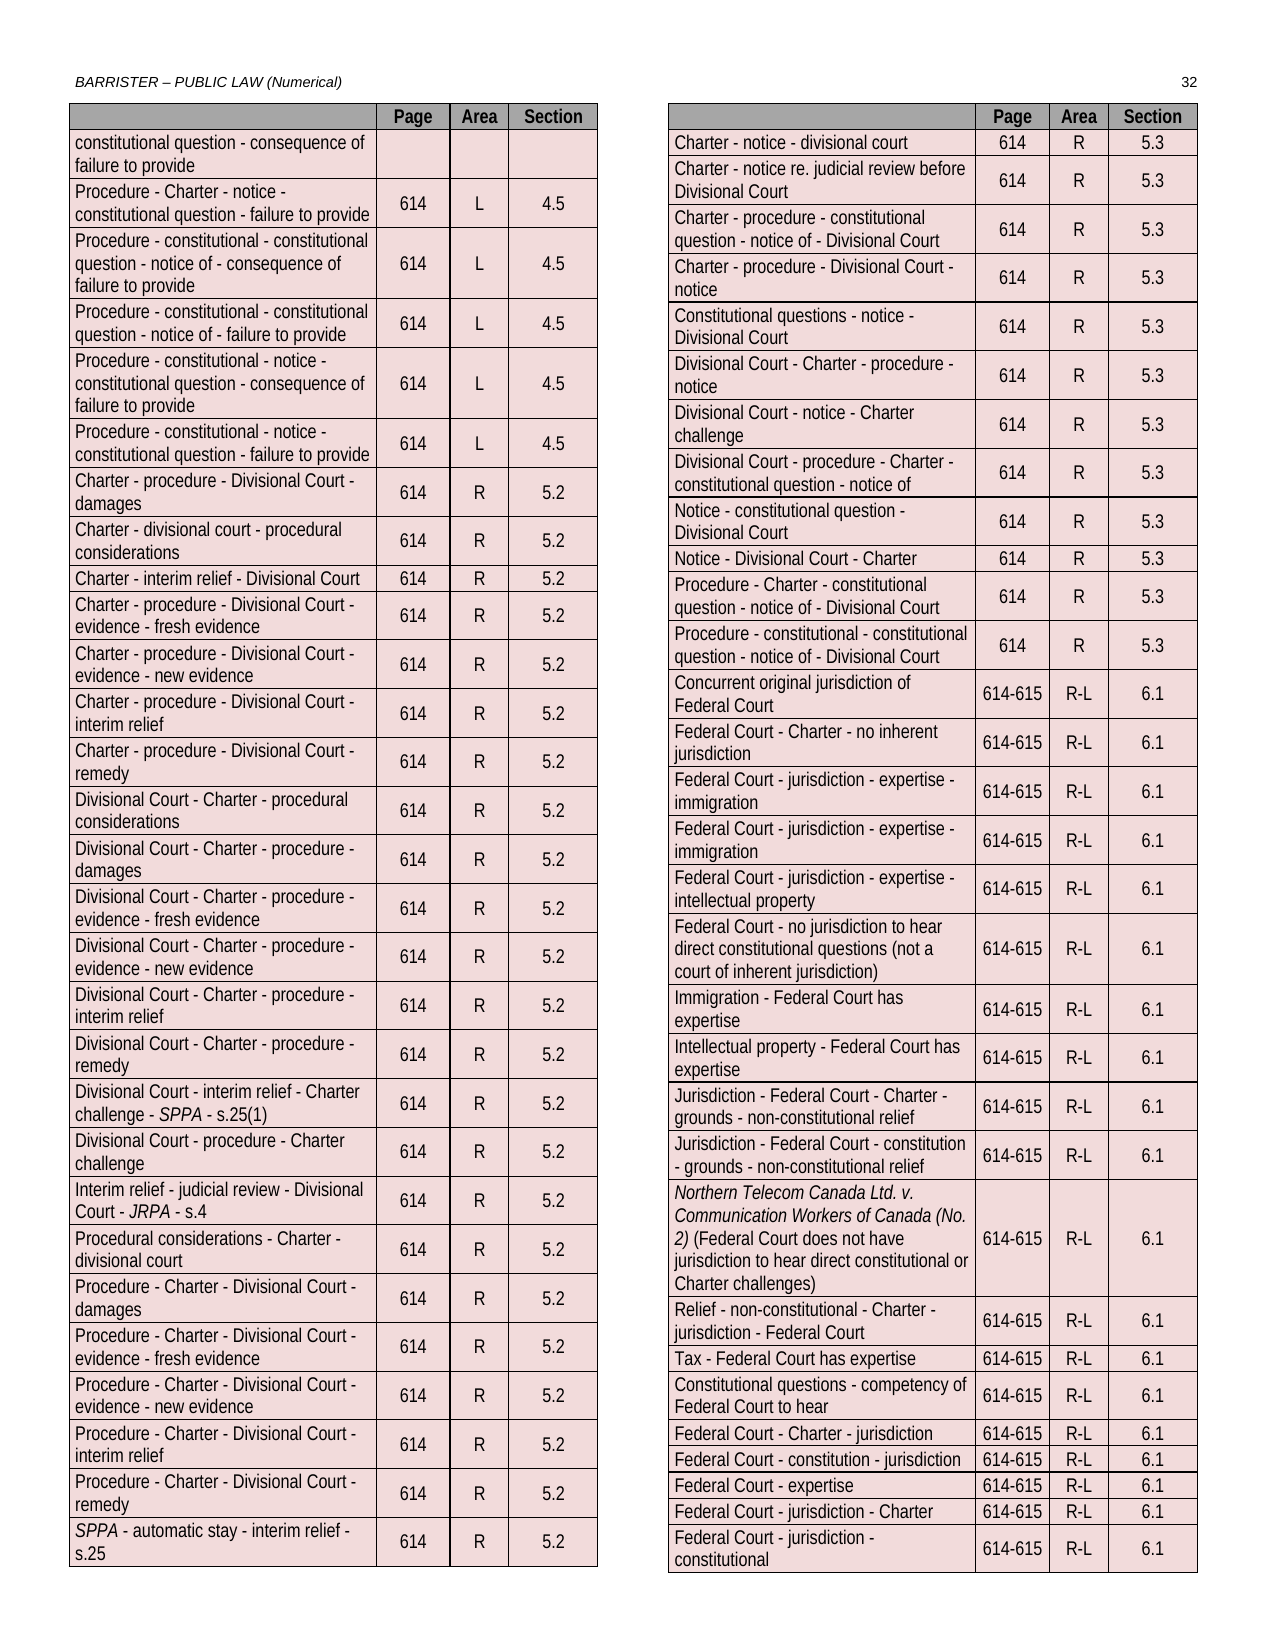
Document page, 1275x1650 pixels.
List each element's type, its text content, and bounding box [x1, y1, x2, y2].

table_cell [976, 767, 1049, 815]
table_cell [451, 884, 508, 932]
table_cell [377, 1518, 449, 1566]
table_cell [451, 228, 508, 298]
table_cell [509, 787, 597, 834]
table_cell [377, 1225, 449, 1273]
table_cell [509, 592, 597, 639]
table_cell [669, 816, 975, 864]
table_header Page [377, 104, 449, 129]
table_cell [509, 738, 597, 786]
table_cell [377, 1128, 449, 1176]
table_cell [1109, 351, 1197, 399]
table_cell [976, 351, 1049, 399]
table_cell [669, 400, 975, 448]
table_header Page [976, 104, 1049, 129]
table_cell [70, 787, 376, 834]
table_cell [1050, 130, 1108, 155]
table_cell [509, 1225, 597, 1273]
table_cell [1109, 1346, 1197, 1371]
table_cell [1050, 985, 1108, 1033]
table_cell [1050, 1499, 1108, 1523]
table_header [70, 104, 376, 129]
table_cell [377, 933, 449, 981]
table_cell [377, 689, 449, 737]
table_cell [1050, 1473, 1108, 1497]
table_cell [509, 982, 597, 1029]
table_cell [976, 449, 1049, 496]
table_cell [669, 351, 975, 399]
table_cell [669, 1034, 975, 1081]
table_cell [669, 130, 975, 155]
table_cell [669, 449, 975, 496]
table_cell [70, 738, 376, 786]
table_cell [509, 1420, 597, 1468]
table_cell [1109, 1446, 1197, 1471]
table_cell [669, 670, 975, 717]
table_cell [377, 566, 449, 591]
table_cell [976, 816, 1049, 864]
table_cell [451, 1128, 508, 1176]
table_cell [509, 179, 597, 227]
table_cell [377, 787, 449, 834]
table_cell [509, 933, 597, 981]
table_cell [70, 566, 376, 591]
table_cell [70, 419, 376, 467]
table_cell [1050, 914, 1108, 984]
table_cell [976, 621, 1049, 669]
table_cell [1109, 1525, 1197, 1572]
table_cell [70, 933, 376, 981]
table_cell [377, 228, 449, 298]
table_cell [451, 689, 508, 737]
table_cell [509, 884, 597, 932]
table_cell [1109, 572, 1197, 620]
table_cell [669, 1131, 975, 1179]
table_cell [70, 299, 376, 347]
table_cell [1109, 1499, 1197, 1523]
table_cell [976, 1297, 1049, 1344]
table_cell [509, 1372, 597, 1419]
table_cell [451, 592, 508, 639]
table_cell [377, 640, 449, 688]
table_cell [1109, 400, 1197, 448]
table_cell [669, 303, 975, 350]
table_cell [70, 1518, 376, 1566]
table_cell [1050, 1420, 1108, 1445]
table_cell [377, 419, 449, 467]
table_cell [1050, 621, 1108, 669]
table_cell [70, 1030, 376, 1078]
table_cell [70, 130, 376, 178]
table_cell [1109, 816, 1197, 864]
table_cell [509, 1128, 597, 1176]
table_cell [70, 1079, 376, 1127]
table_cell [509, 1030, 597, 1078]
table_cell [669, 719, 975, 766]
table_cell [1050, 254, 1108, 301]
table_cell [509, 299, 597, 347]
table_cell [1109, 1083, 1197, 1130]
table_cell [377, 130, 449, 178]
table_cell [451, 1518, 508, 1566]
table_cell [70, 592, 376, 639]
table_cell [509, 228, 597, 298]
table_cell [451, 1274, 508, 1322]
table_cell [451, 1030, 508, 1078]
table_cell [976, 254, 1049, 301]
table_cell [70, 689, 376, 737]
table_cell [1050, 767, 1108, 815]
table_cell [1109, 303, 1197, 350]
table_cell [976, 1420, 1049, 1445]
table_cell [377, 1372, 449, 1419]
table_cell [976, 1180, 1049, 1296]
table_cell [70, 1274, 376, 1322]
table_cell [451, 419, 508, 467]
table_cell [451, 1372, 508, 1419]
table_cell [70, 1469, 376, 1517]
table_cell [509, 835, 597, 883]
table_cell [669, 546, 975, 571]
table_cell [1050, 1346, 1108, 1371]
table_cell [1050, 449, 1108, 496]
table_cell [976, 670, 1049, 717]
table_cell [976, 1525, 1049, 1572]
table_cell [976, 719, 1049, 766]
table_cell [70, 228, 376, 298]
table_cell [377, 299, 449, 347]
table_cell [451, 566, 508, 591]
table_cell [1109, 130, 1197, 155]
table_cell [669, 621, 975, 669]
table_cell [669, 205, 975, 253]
table_header Section [1109, 104, 1197, 129]
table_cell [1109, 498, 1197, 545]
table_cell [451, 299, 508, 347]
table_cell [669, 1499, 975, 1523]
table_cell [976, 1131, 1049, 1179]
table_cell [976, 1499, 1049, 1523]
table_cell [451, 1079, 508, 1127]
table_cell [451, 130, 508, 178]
table_header [669, 104, 975, 129]
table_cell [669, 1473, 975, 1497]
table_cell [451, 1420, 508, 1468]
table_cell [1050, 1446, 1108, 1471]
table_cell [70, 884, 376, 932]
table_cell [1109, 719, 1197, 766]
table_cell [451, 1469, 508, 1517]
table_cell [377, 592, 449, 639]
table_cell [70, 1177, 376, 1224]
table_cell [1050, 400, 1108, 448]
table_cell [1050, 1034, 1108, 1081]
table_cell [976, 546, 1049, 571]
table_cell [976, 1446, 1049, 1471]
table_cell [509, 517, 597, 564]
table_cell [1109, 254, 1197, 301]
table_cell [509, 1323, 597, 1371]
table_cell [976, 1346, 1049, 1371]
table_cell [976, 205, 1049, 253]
table_header Section [509, 104, 597, 129]
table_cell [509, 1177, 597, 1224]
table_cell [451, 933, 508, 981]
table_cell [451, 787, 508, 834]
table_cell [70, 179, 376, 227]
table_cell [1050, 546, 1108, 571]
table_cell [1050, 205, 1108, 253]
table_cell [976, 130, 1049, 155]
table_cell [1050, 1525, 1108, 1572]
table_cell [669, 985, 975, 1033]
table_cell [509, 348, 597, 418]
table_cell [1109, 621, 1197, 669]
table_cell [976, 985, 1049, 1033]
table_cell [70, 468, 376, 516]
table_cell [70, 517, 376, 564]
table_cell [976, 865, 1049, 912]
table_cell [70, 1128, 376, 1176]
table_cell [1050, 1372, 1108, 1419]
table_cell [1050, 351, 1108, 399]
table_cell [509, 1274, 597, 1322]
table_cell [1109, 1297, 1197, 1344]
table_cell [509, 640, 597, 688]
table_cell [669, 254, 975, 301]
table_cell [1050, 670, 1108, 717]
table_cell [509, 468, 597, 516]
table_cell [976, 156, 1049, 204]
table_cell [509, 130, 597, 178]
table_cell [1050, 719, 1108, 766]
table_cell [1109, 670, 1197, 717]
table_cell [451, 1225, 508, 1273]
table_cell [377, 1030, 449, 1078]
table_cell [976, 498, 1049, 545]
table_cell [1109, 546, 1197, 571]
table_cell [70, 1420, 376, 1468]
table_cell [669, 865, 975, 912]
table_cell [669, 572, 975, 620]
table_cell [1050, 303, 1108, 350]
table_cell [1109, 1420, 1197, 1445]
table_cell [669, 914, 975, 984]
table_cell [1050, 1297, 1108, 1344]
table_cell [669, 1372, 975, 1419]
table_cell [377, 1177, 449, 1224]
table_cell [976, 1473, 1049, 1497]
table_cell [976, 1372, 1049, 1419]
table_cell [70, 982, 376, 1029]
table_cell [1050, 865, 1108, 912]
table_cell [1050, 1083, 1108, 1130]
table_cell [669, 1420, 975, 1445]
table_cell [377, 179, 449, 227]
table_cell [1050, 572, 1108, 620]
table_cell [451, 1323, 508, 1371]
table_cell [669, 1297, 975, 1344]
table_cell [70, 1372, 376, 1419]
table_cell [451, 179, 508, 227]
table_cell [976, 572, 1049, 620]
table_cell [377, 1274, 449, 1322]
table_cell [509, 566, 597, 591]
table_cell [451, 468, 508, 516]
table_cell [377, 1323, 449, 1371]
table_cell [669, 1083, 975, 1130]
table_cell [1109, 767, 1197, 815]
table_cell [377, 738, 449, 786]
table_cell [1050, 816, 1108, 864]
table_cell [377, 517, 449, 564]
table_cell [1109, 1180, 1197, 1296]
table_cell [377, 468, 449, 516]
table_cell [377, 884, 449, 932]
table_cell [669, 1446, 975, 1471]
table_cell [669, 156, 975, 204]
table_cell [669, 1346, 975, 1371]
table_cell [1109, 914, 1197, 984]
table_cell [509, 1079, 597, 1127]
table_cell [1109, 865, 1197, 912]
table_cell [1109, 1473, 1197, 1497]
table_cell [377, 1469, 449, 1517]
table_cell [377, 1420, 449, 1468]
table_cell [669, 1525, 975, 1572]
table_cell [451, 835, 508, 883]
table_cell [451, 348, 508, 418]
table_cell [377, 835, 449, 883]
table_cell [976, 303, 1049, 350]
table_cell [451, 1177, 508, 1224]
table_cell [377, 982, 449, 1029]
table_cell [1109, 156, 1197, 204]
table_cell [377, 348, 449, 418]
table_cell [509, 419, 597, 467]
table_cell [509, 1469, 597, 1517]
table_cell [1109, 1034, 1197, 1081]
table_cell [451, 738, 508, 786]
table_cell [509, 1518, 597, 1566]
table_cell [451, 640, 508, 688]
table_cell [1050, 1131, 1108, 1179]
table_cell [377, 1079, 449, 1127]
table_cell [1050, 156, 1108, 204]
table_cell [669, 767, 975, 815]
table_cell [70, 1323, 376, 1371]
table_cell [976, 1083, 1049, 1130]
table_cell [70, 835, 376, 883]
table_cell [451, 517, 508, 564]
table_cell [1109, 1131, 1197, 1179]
table_header Area [451, 104, 508, 129]
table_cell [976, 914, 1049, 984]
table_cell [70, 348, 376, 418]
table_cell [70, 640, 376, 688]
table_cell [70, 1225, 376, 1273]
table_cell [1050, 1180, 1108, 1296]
table_header Area [1050, 104, 1108, 129]
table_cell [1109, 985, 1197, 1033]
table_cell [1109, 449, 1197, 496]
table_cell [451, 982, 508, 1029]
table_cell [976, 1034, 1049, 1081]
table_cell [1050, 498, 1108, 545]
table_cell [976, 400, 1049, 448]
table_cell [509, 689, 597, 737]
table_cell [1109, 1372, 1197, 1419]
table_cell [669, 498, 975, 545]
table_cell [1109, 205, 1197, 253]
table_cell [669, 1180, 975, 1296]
